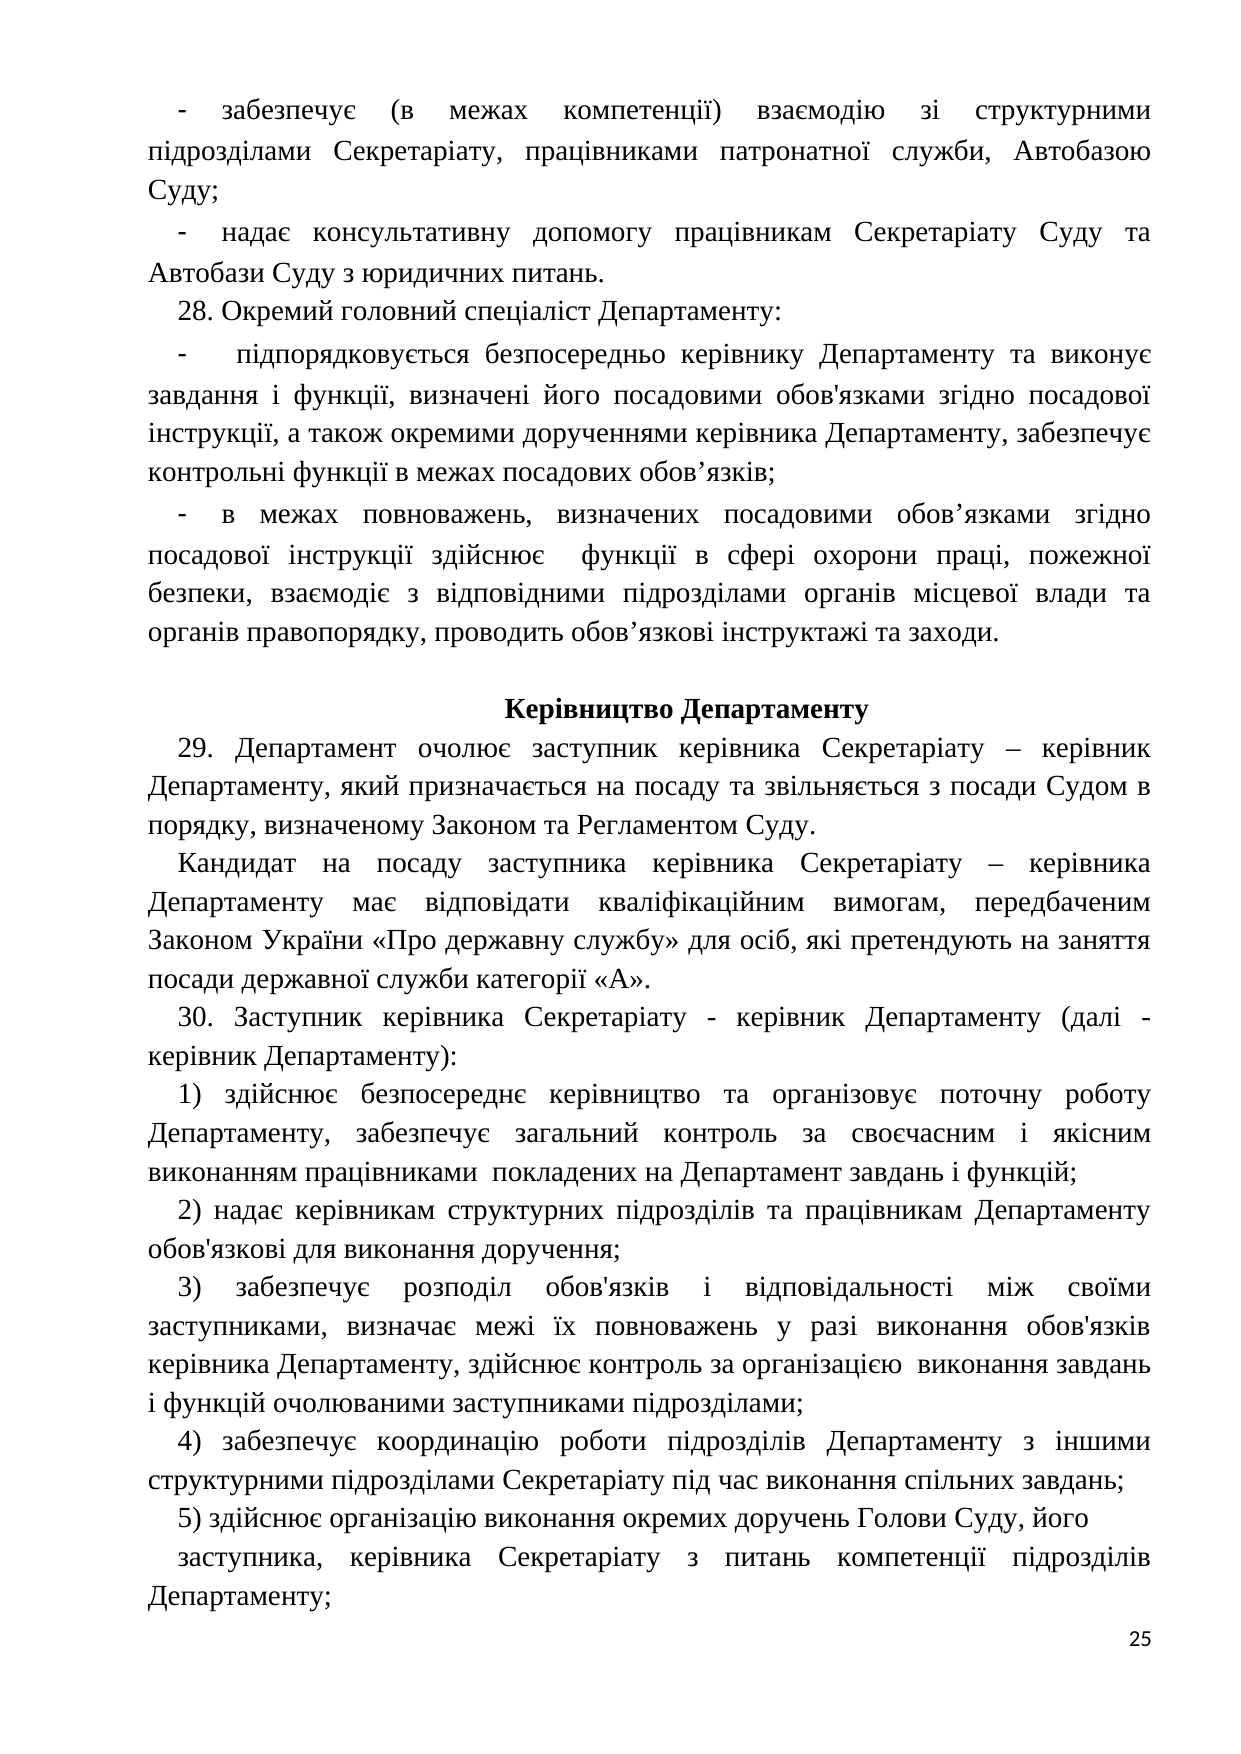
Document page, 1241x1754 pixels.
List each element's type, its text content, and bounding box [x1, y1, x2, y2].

text 3) забезпечує розподіл обов'язків і відповідальності між своїми заступниками, визначає межі їх повноважень у разі виконання обов'язків керівника Департаменту, здійснює контроль за організацією виконання завдань і функцій очолюваними заступниками підрозділами; [148, 1269, 1152, 1418]
text 28. Окремий головний спеціаліст Департаменту: [148, 293, 1152, 327]
list в межах повноважень, визначених посадовими обов’язками згідно посадової інструкції здійснює функції в сфері охорони праці, пожежної безпеки, взаємодіє з відповідними підрозділами органів місцевої влади та органів правопорядку, проводить обов’язкові інструктажі та заходи. [148, 492, 1152, 648]
list підпорядковується безпосередньо керівнику Департаменту та виконує завдання і функції, визначені його посадовими обов'язками згідно посадової інструкції, а також окремими дорученнями керівника Департаменту, забезпечує контрольні функції в межах посадових обов’язків; [148, 332, 1152, 487]
list надає консультативну допомогу працівникам Секретаріату Суду та Автобази Суду з юридичних питань. [148, 210, 1152, 288]
text 4) забезпечує координацію роботи підрозділів Департаменту з іншими структурними підрозділами Секретаріату під час виконання спільних завдань; [148, 1423, 1152, 1496]
list забезпечує (в межах компетенції) взаємодію зі структурними підрозділами Секретаріату, працівниками патронатної служби, Автобазою Суду; [148, 88, 1152, 205]
text 2) надає керівникам структурних підрозділів та працівникам Департаменту обов'язкові для виконання доручення; [148, 1192, 1152, 1264]
text 1) здійснює безпосереднє керівництво та організовує поточну роботу Департаменту, забезпечує загальний контроль за своєчасним і якісним виконанням працівниками покладених на Департамент завдань і функцій; [148, 1077, 1152, 1187]
text 30. Заступник керівника Секретаріату - керівник Департаменту (далі - керівник Департаменту): [148, 999, 1152, 1072]
text заступника, керівника Секретаріату з питань компетенції підрозділів Департаменту; [148, 1539, 1152, 1611]
text 29. Департамент очолює заступник керівника Секретаріату – керівник Департаменту, який призначається на посаду та звільняється з посади Судом в порядку, визначеному Законом та Регламентом Суду. [148, 730, 1152, 840]
text Кандидат на посаду заступника керівника Секретаріату – керівника Департаменту має відповідати кваліфікаційним вимогам, передбаченим Законом України «Про державну службу» для осіб, які претендують на заняття посади державної служби категорії «А». [148, 845, 1152, 994]
text 5) здійснює організацію виконання окремих доручень Голови Суду, його [148, 1501, 1152, 1534]
text Керівництво Департаменту [148, 691, 1152, 725]
